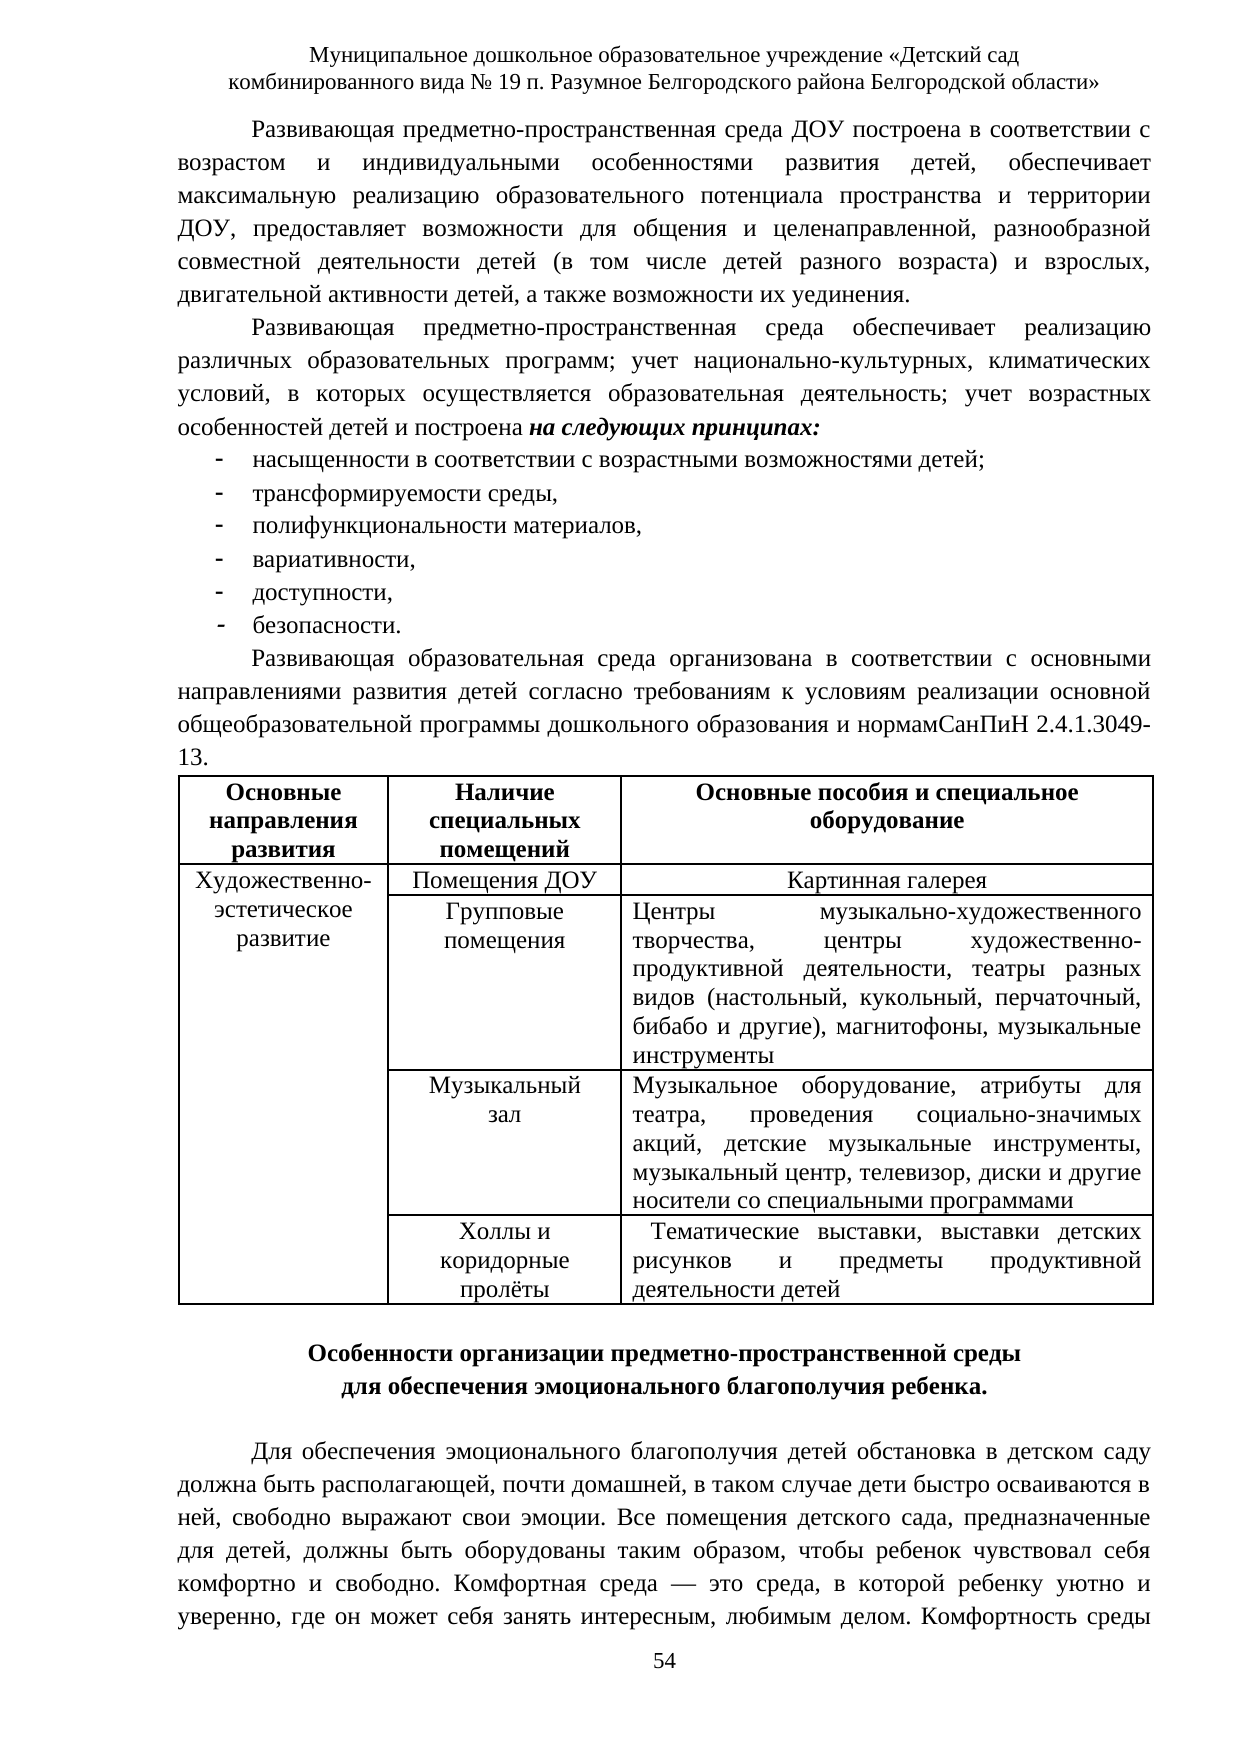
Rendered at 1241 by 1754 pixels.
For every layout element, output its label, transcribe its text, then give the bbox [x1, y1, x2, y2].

list трансформируемости среды, [215, 478, 1152, 506]
table_header Наличие специальных помещений [389, 777, 620, 863]
text Развивающая предметно-пространственная среда ДОУ построена в соответствии с возрастом и индивидуальными особенностями развития детей, обеспечивает максимальную реализацию образовательного потенциала пространства и территории ДОУ, предоставляет возможности для общения и целенаправленной, разнообразной совместной деятельности детей (в том числе детей разного возраста) и взрослых, двигательной активности детей, а также возможности их уединения. [177, 114, 1152, 308]
list полифункциональности материалов, [215, 511, 1152, 539]
text Развивающая предметно-пространственная среда обеспечивает реализацию различных образовательных программ; учет национально-культурных, климатических условий, в которых осуществляется образовательная деятельность; учет возрастных особенностей детей и построена на следующих принципах: [177, 312, 1152, 440]
table_cell Музыкальный зал [389, 1071, 620, 1214]
table_cell Холлы и коридорные пролёты [389, 1216, 620, 1303]
text Развивающая образовательная среда организована в соответствии с основными направлениями развития детей согласно требованиям к условиям реализации основной общеобразовательной программы дошкольного образования и нормамСанПиН 2.4.1.3049-13. [177, 643, 1152, 771]
text Особенности организации предметно-пространственной среды для обеспечения эмоционального благополучия ребенка. [177, 1338, 1152, 1432]
table_cell Центры музыкально-художественного творчества, центры художественно-продуктивной деятельности, театры разных видов (настольный, кукольный, перчаточный, бибабо и другие), магнитофоны, музыкальные инструменты [622, 896, 1152, 1068]
table_header Основные пособия и специальное оборудование [622, 777, 1152, 863]
table_cell Групповые помещения [389, 896, 620, 1068]
table_header Основные направления развития [180, 777, 387, 863]
list насыщенности в соответствии с возрастными возможностями детей; [215, 444, 1152, 473]
list безопасности. [215, 610, 1152, 638]
table_cell Тематические выставки, выставки детских рисунков и предметы продуктивной деятельности детей [622, 1216, 1152, 1303]
table_cell Музыкальное оборудование, атрибуты для театра, проведения социально-значимых акций, детские музыкальные инструменты, музыкальный центр, телевизор, диски и другие носители со специальными программами [622, 1071, 1152, 1214]
list вариативности, [215, 544, 1152, 572]
table_cell Картинная галерея [622, 865, 1152, 894]
table_cell Помещения ДОУ [389, 865, 620, 894]
list доступности, [215, 577, 1152, 605]
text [177, 1436, 1152, 1630]
table_cell Художественно-эстетическое развитие [180, 865, 387, 1303]
